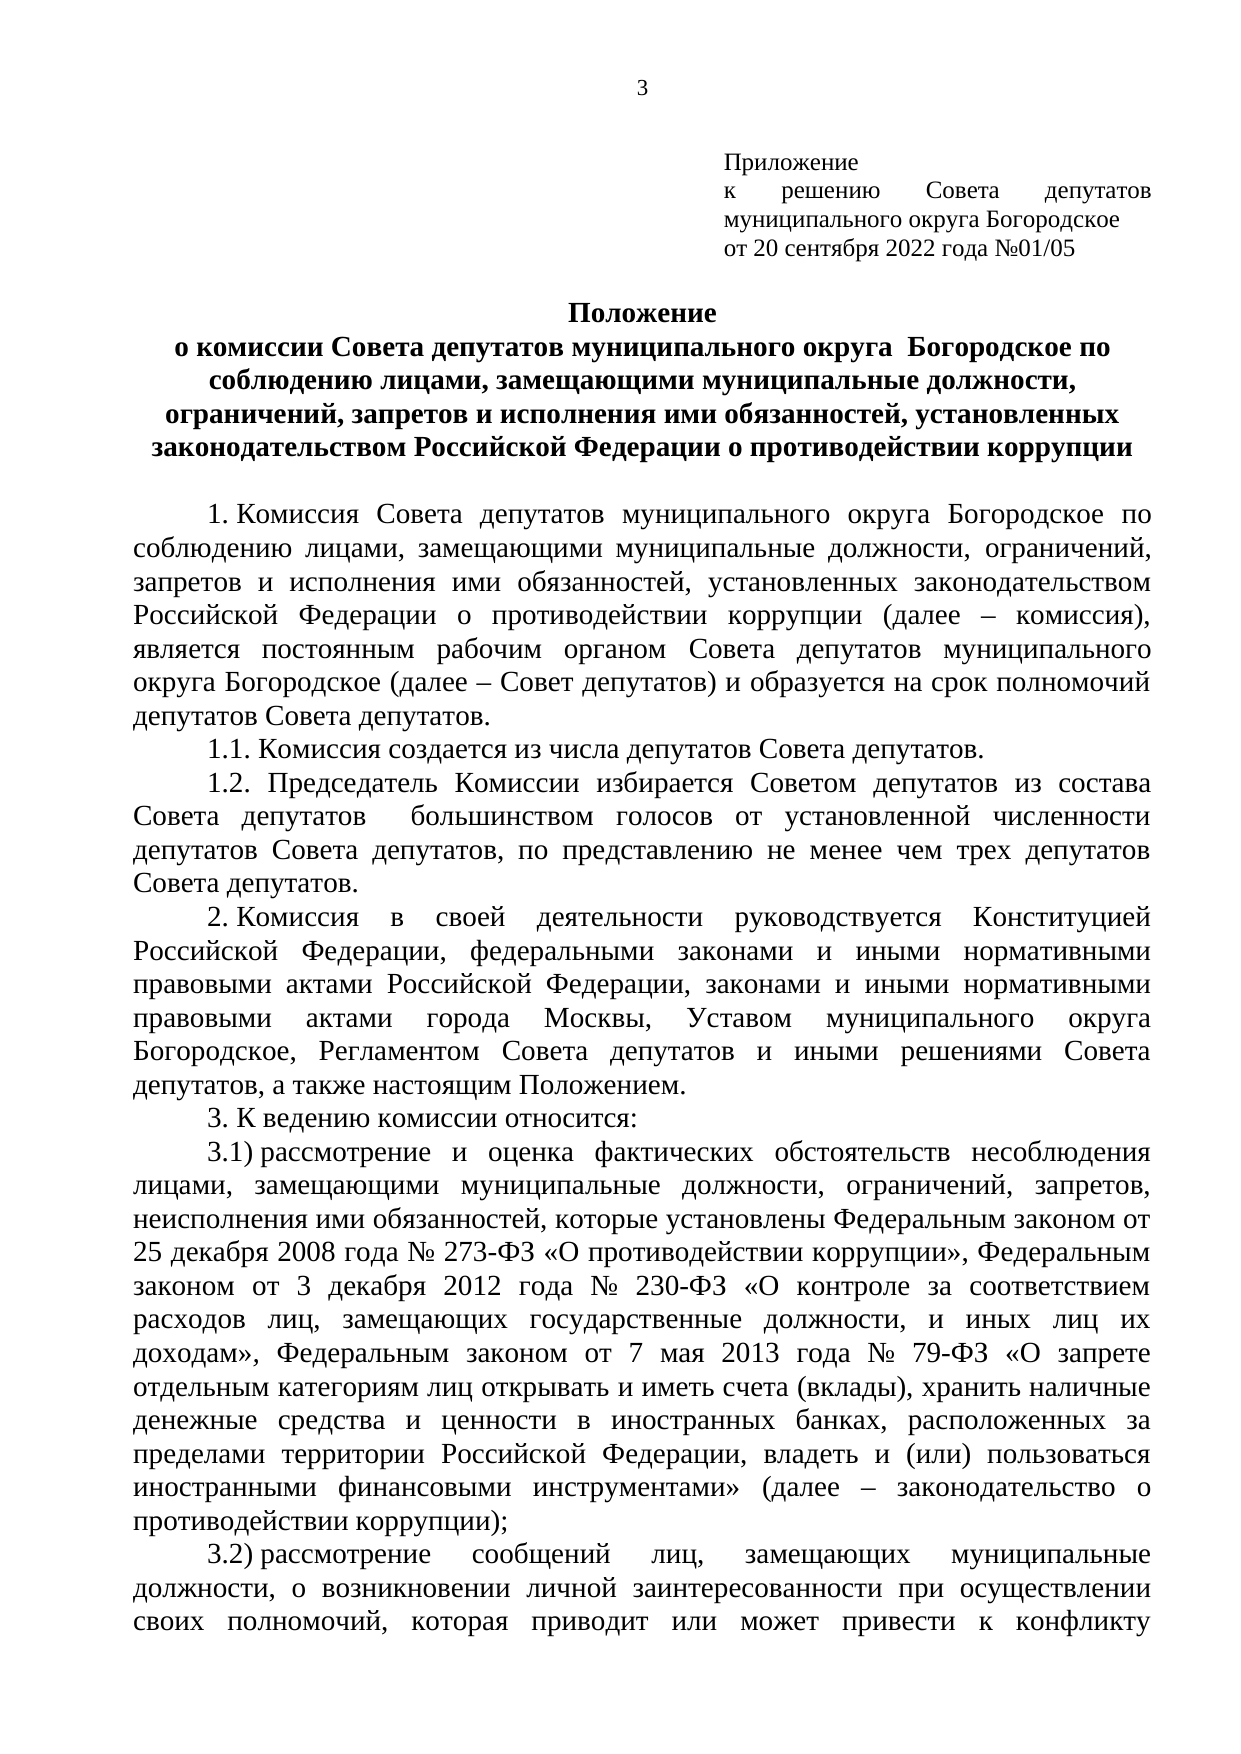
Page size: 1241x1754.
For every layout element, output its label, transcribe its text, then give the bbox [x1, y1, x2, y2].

text 3. К ведению комиссии относится: [133, 1100, 1152, 1134]
text о комиссии Совета депутатов муниципального округа Богородское по соблюдению лицами, замещающими муниципальные должности, ограничений, запретов и исполнения ими обязанностей, установленных законодательством Российской Федерации о противодействии коррупции [133, 329, 1152, 463]
text 1. Комиссия Совета депутатов муниципального округа Богородское по соблюдению лицами, замещающими муниципальные должности, ограничений, запретов и исполнения ими обязанностей, установленных законодательством Российской Федерации о противодействии коррупции (далее – комиссия), является постоянным рабочим органом Совета депутатов муниципального округа Богородское (далее – Совет депутатов) и образуется на срок полномочий депутатов Совета депутатов. [133, 497, 1152, 731]
text Приложение [133, 147, 1152, 176]
text 3.1) рассмотрение и оценка фактических обстоятельств несоблюдения лицами, замещающими муниципальные должности, ограничений, запретов, неисполнения ими обязанностей, которые установлены Федеральным законом от 25 декабря 2008 года № 273-ФЗ «О противодействии коррупции», Федеральным законом от 3 декабря 2012 года № 230-ФЗ «О контроле за соответствием расходов лиц, замещающих государственные должности, и иных лиц их доходам», Федеральным законом от 7 мая 2013 года № 79-ФЗ «О запрете отдельным категориям лиц открывать и иметь счета (вклады), хранить наличные денежные средства и ценности в иностранных банках, расположенных за пределами территории Российской Федерации, владеть и (или) пользоваться иностранными финансовыми инструментами» (далее – законодательство о противодействии коррупции); [133, 1134, 1152, 1536]
text 1.1. Комиссия создается из числа депутатов Совета депутатов. [133, 731, 1152, 765]
text 1.2. Председатель Комиссии избирается Советом депутатов из состава Совета депутатов большинством голосов от установленной численности депутатов Совета депутатов, по представлению не менее чем трех депутатов Совета депутатов. [133, 765, 1152, 899]
text Положение [133, 295, 1152, 329]
text 2. Комиссия в своей деятельности руководствуется Конституцией Российской Федерации, федеральными законами и иными нормативными правовыми актами Российской Федерации, законами и иными нормативными правовыми актами города Москвы, Уставом муниципального округа Богородское, Регламентом Совета депутатов и иными решениями Совета депутатов, а также настоящим Положением. [133, 899, 1152, 1100]
text к решению Совета депутатов муниципального округа Богородское [723, 176, 1152, 233]
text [133, 1536, 1152, 1637]
text от 20 сентября 2022 года №01/05 [723, 233, 1152, 262]
